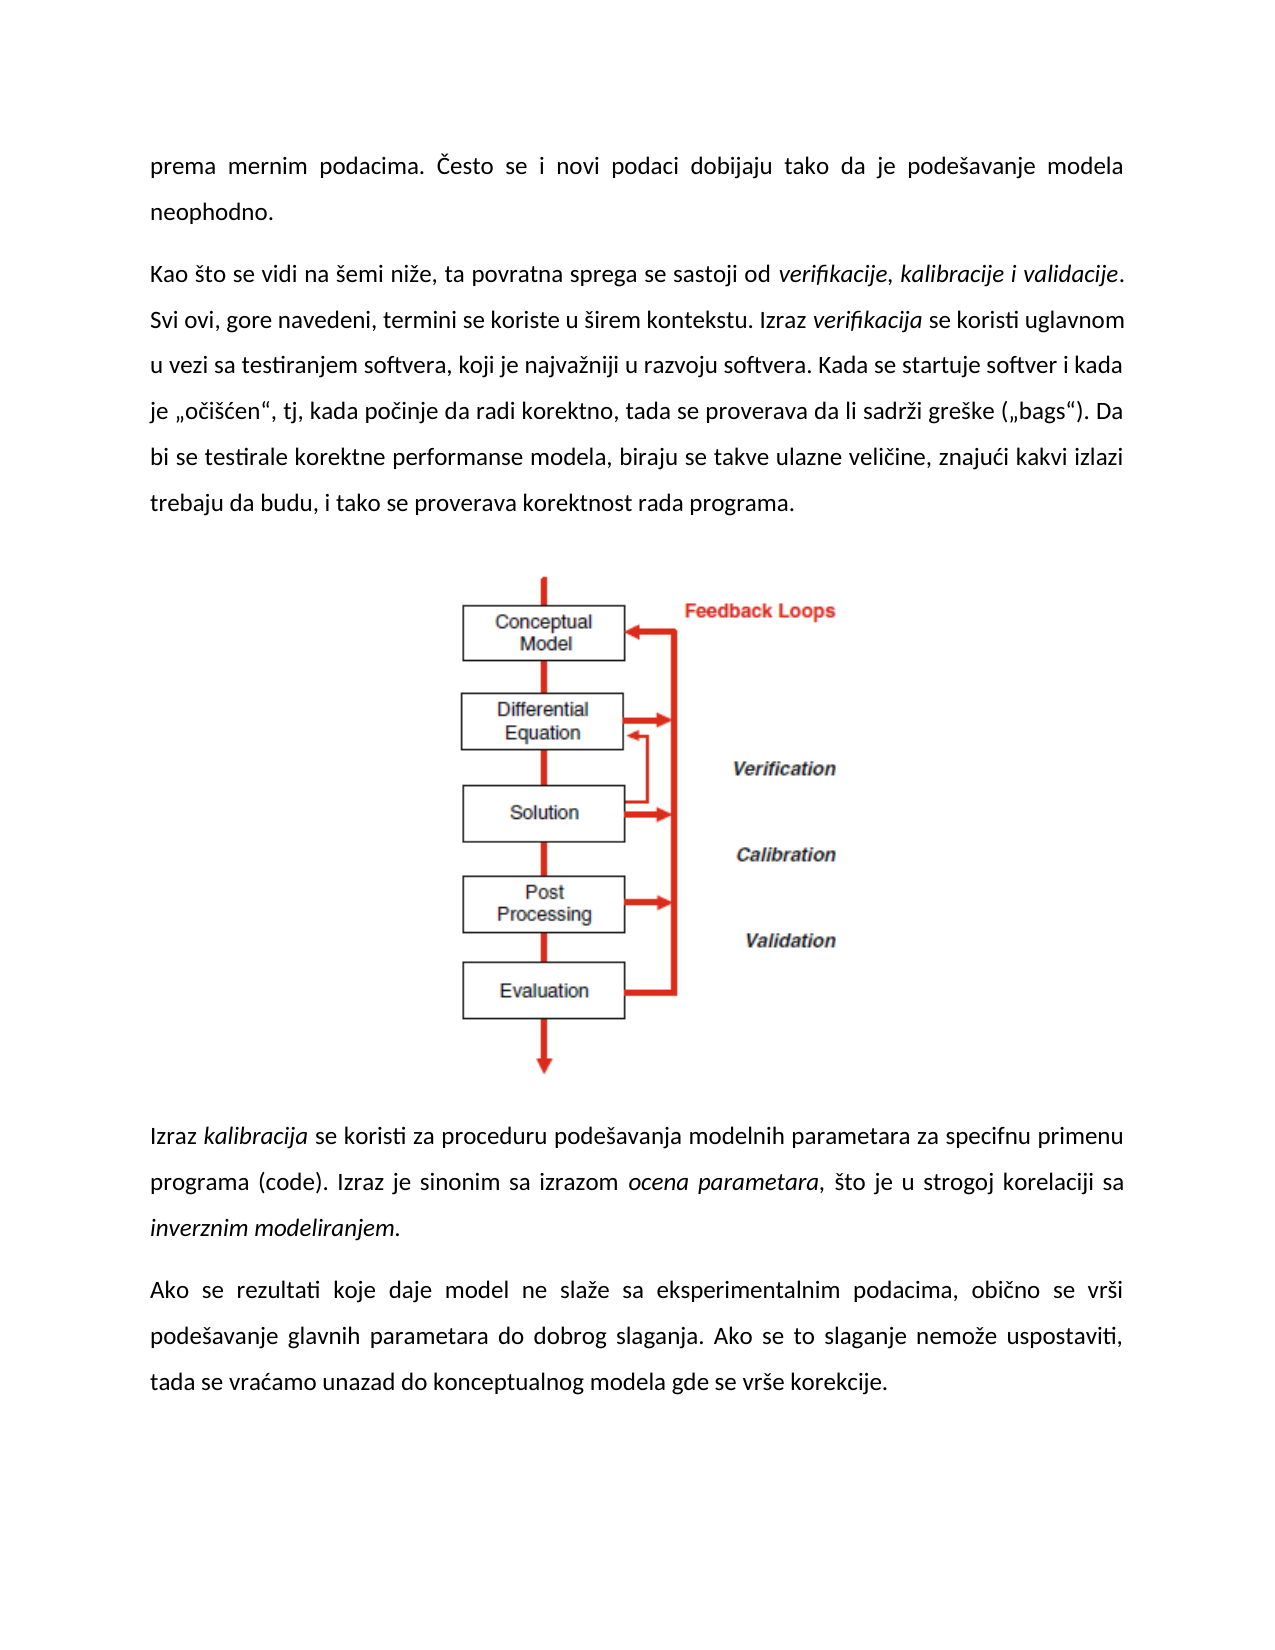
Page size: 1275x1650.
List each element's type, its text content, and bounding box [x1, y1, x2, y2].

picture [411, 549, 864, 1090]
text Izraz kalibracija se koristi za proceduru podešavanja modelnih parametara za specifnu primenu programa (code). Izraz je sinonim sa izrazom ocena parametara, što je u strogoj korelaciji sa inverznim modeliranjem. [150, 1120, 1125, 1242]
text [150, 150, 1125, 226]
text Ako se rezultati koje daje model ne slaže sa eksperimentalnim podacima, obično se vrši podešavanje glavnih parametara do dobrog slaganja. Ako se to slaganje nemože uspostaviti, tada se vraćamo unazad do konceptualnog modela gde se vrše korekcije. [150, 1274, 1125, 1396]
text Kao što se vidi na šemi niže, ta povratna sprega se sastoji od verifikacije, kalibracije i validacije. Svi ovi, gore navedeni, termini se koriste u širem kontekstu. Izraz verifikacija se koristi uglavnom u vezi sa testiranjem softvera, koji je najvažniji u razvoju softvera. Kada se startuje softver i kada je „očišćen“, tj, kada počinje da radi korektno, tada se proverava da li sadrži greške („bags“). Da bi se testirale korektne performanse modela, biraju se takve ulazne veličine, znajući kakvi izlazi trebaju da budu, i tako se proverava korektnost rada programa. [150, 258, 1125, 517]
